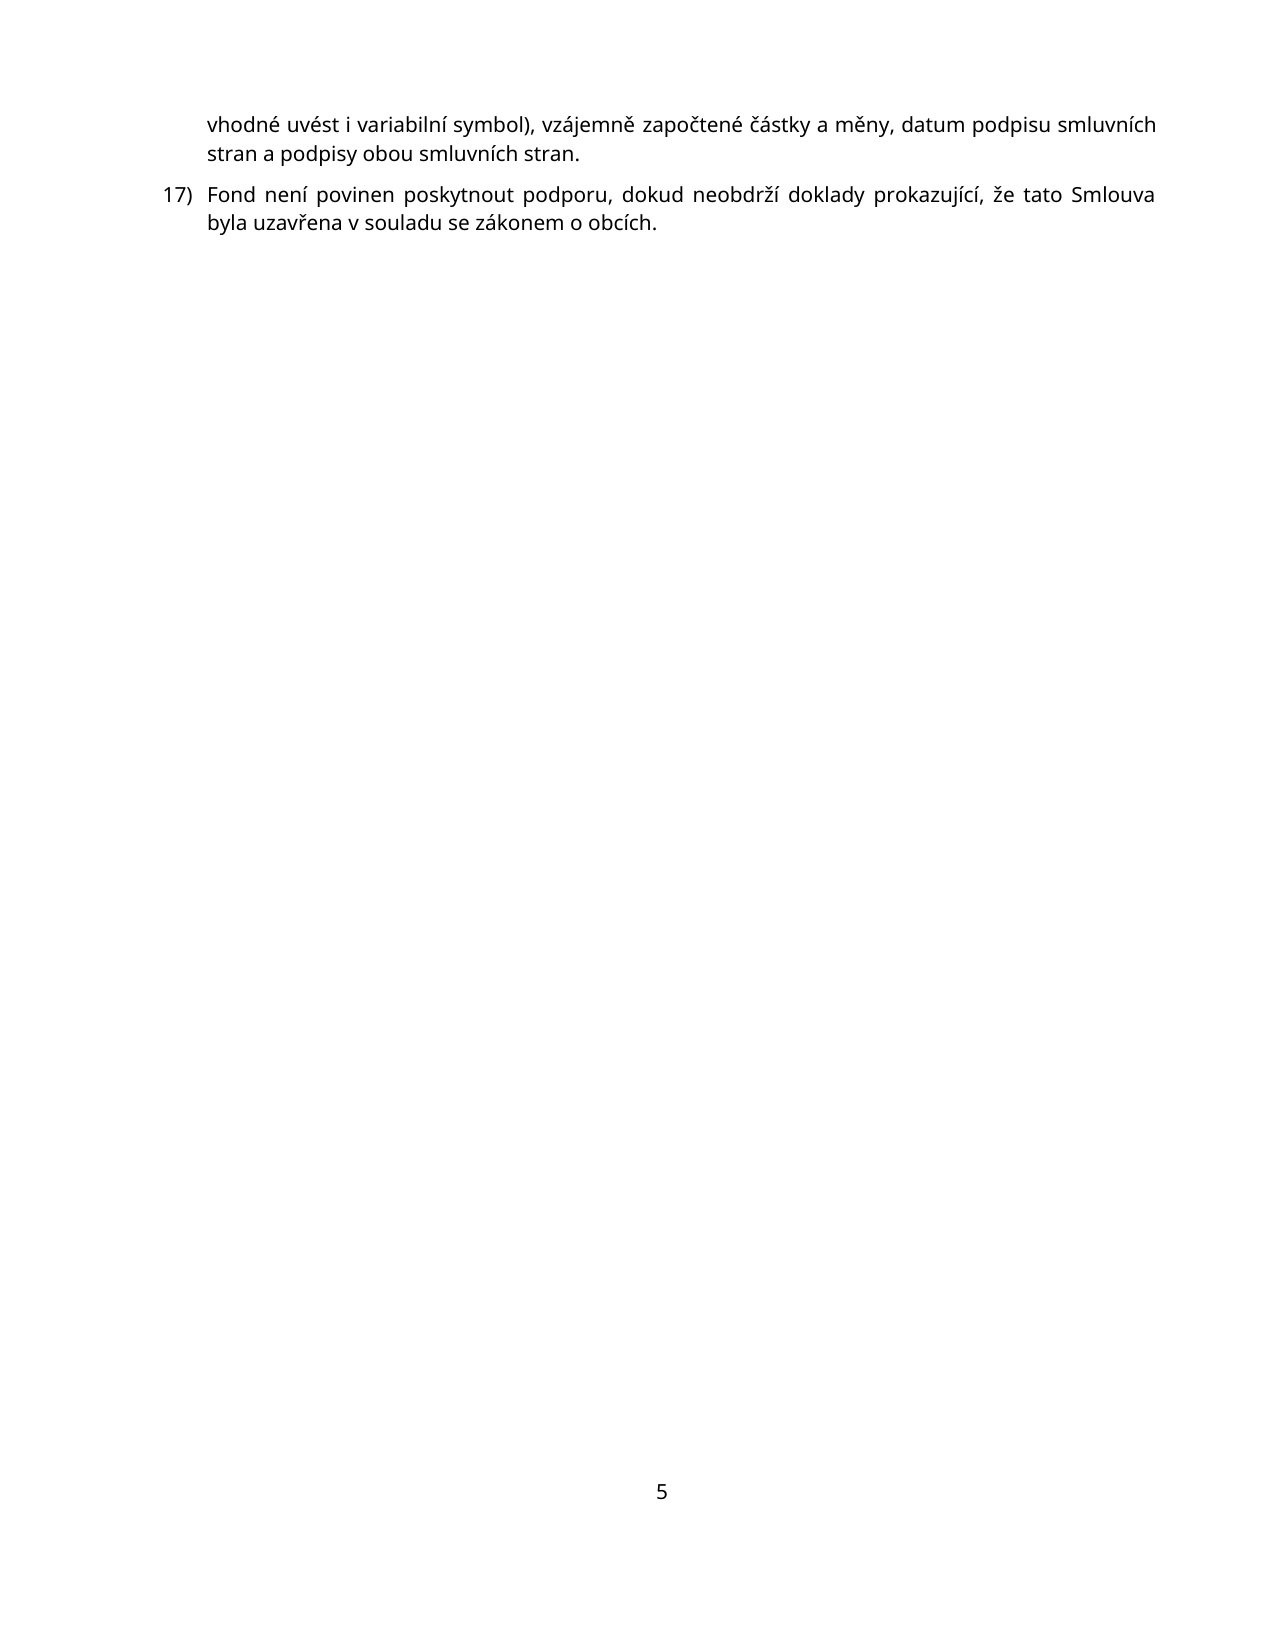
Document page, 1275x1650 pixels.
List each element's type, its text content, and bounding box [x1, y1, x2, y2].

list Fond není povinen poskytnout podporu, dokud neobdrží doklady prokazující, že tato Smlouva byla uzavřena v souladu se zákonem o obcích. [162, 180, 1157, 237]
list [162, 110, 1157, 167]
